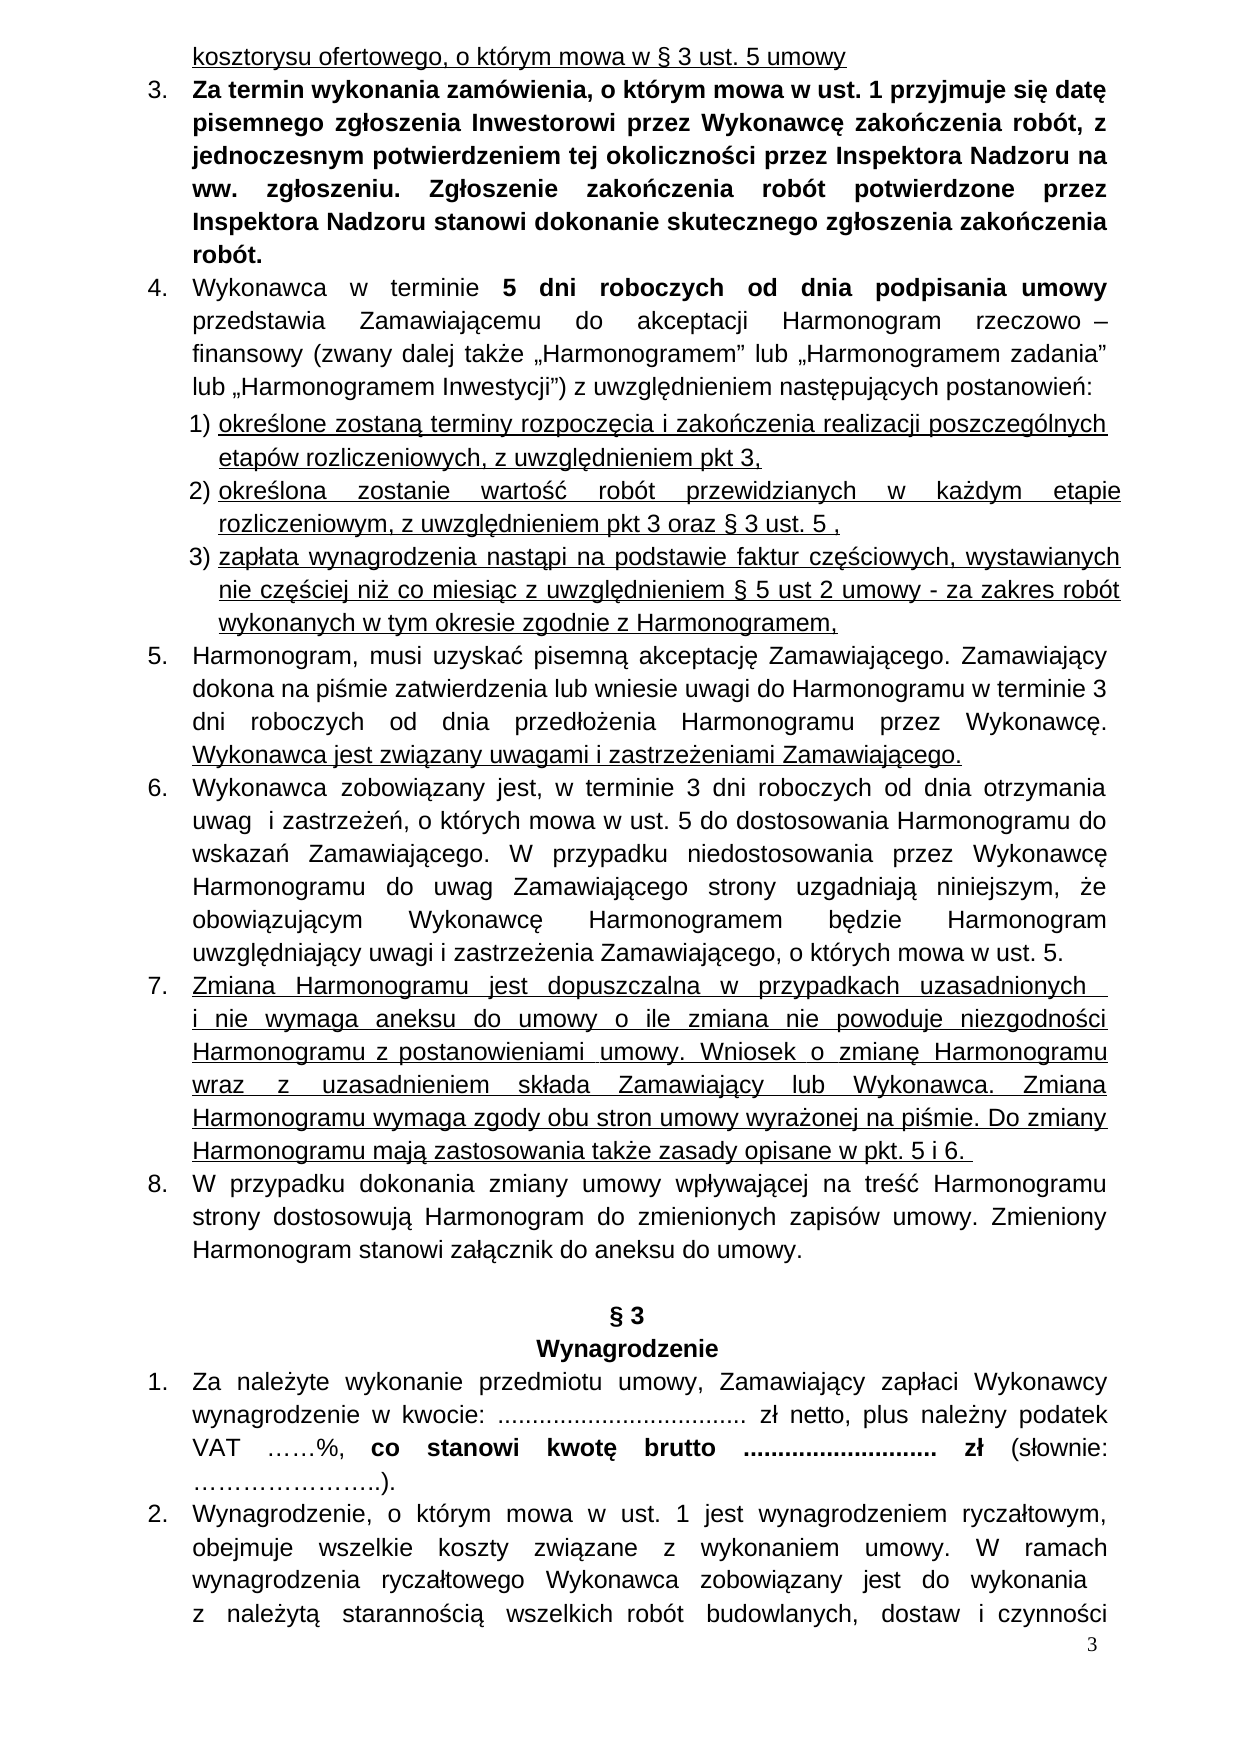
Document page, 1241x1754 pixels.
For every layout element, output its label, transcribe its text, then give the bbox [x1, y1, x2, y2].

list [147, 42, 1108, 71]
list Za termin wykonania zamówienia, o którym mowa w ust. 1 przyjmuje się datę pisemnego zgłoszenia Inwestorowi przez Wykonawcę zakończenia robót, z jednoczesnym potwierdzeniem tej okoliczności przez Inspektora Nadzoru na ww. zgłoszeniu. Zgłoszenie zakończenia robót potwierdzone przez Inspektora Nadzoru stanowi dokonanie skutecznego zgłoszenia zakończenia robót. [147, 75, 1108, 269]
list określone zostaną terminy rozpoczęcia i zakończenia realizacji poszczególnych etapów rozliczeniowych, z uwzględnieniem pkt 3, [189, 409, 1108, 471]
list zapłata wynagrodzenia nastąpi na podstawie faktur częściowych, wystawianych nie częściej niż co miesiąc z uwzględnieniem § 5 ust 2 umowy - za zakres robót wykonanych w tym okresie zgodnie z Harmonogramem, [188, 542, 1121, 637]
list Wykonawca zobowiązany jest, w terminie 3 dni roboczych od dnia otrzymania uwag i zastrzeżeń, o których mowa w ust. 5 do dostosowania Harmonogramu do wskazań Zamawiającego. W przypadku niedostosowania przez Wykonawcę Harmonogramu do uwag Zamawiającego strony uzgadniają niniejszym, że obowiązującym Wykonawcę Harmonogramem będzie Harmonogram uwzględniający uwagi i zastrzeżenia Zamawiającego, o których mowa w ust. 5. [147, 773, 1108, 967]
list Zmiana Harmonogramu jest dopuszczalna w przypadkach uzasadnionych i nie wymaga aneksu do umowy o ile zmiana nie powoduje niezgodności Harmonogramu z postanowieniami umowy. Wniosek o zmianę Harmonogramu wraz z uzasadnieniem składa Zamawiający lub Wykonawca. Zmiana Harmonogramu wymaga zgody obu stron umowy wyrażonej na piśmie. Do zmiany Harmonogramu mają zastosowania także zasady opisane w pkt. 5 i 6. [147, 971, 1108, 1165]
list Harmonogram, musi uzyskać pisemną akceptację Zamawiającego. Zamawiający dokona na piśmie zatwierdzenia lub wniesie uwagi do Harmonogramu w terminie 3 dni roboczych od dnia przedłożenia Harmonogramu przez Wykonawcę. Wykonawca jest związany uwagami i zastrzeżeniami Zamawiającego. [147, 641, 1108, 769]
text Wynagrodzenie [362, 1334, 893, 1363]
list określona zostanie wartość robót przewidzianych w każdym etapie rozliczeniowym, z uwzględnieniem pkt 3 oraz § 3 ust. 5 , [188, 476, 1121, 537]
text § 3 [362, 1301, 893, 1330]
list W przypadku dokonania zmiany umowy wpływającej na treść Harmonogramu strony dostosowują Harmonogram do zmienionych zapisów umowy. Zmieniony Harmonogram stanowi załącznik do aneksu do umowy. [147, 1169, 1108, 1264]
list Za należyte wykonanie przedmiotu umowy, Zamawiający zapłaci Wykonawcy wynagrodzenie w kwocie: .................................... zł netto, plus należny podatek VAT ……%, co stanowi kwotę brutto ............................ zł (słownie: …………………..). [147, 1367, 1108, 1495]
list Wykonawca w terminie 5 dni roboczych od dnia podpisania umowy przedstawia Zamawiającemu do akceptacji Harmonogram rzeczowo – finansowy (zwany dalej także „Harmonogramem” lub „Harmonogramem zadania” lub „Harmonogramem Inwestycji”) z uwzględnieniem następujących postanowień: [147, 273, 1108, 401]
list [147, 1499, 1108, 1627]
